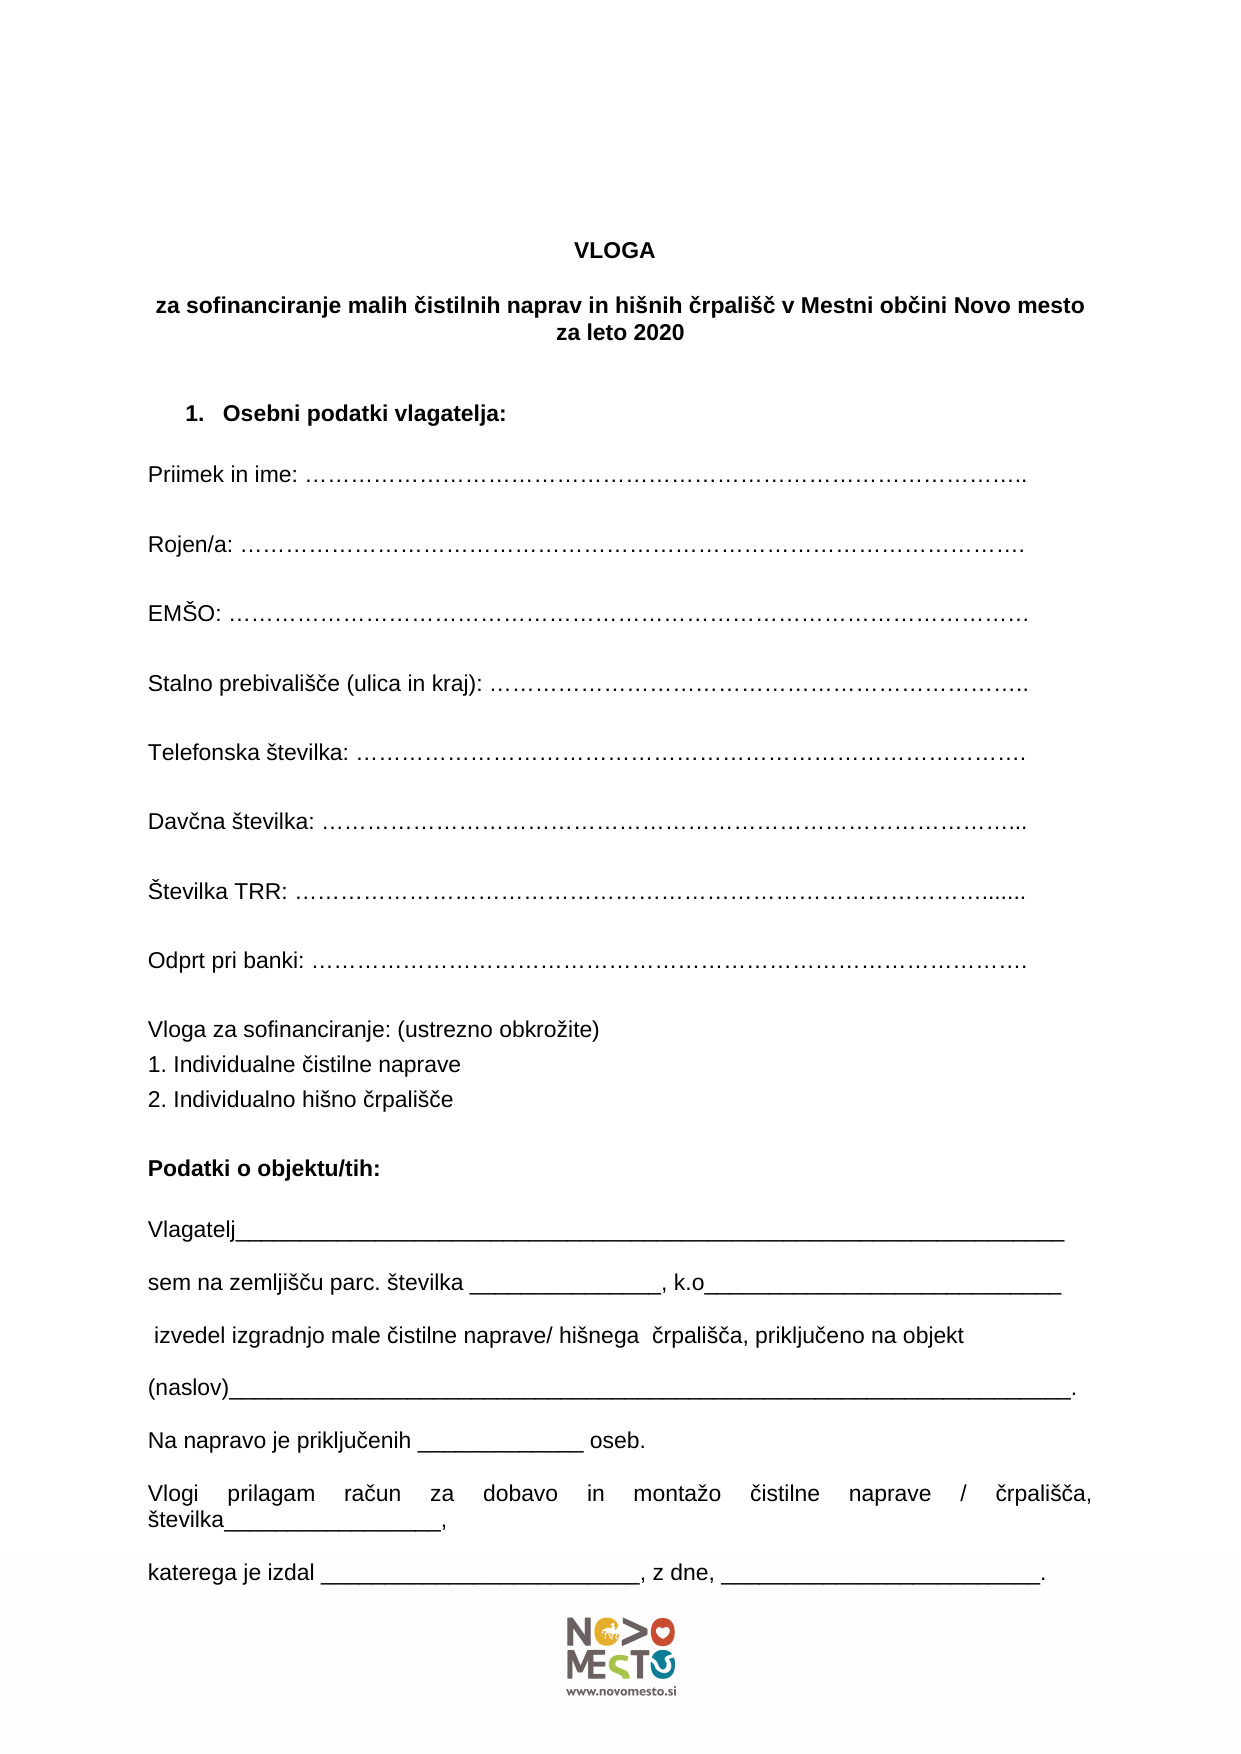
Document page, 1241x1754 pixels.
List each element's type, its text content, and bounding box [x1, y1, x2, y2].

text Telefonska številka: ……………………………………………………………………………. [148, 739, 1093, 765]
text za sofinanciranje malih čistilnih naprav in hišnih črpališč v Mestni občini Novo mesto za leto 2020 [148, 292, 1093, 345]
text Številka TRR: ………………………………………………………………………………....... [148, 878, 1093, 904]
text Na napravo je priključenih _____________ oseb. [148, 1427, 1093, 1453]
text Vloga za sofinanciranje: (ustrezno obkrožite) [148, 1016, 1093, 1043]
text sem na zemljišču parc. številka _______________, k.o____________________________ [148, 1269, 1093, 1295]
picture [0, 1551, 1241, 1754]
text 2. Individualno hišno črpališče [148, 1086, 1093, 1112]
text Podatki o objektu/tih: [148, 1155, 1093, 1182]
text izvedel izgradnjo male čistilne naprave/ hišnega črpališča, priključeno na objekt [148, 1322, 1093, 1348]
list Osebni podatki vlagatelja: [185, 400, 1093, 427]
text Vlagatelj_________________________________________________________________ [148, 1216, 1093, 1243]
text Stalno prebivališče (ulica in kraj): …………………………………………………………….. [148, 669, 1093, 696]
text Priimek in ime: ………………………………………………………………………………….. [148, 461, 1093, 488]
text Odprt pri banki: …………………………………………………………………………………. [148, 947, 1093, 973]
text Davčna številka: ………………………………………………………………………………... [148, 808, 1093, 835]
text VLOGA [148, 237, 1093, 263]
text Vlogi prilagam račun za dobavo in montažo čistilne naprave / črpališča, številka_________________, [148, 1480, 1093, 1532]
text (naslov)__________________________________________________________________. [148, 1374, 1093, 1401]
text Rojen/a: …………………………………………………………………………………………. [148, 531, 1093, 557]
text katerega je izdal _________________________, z dne, _________________________. [148, 1559, 1093, 1585]
text 1. Individualne čistilne naprave [148, 1051, 1093, 1077]
text EMŠO: …………………………………………………………………………………………… [148, 600, 1093, 627]
